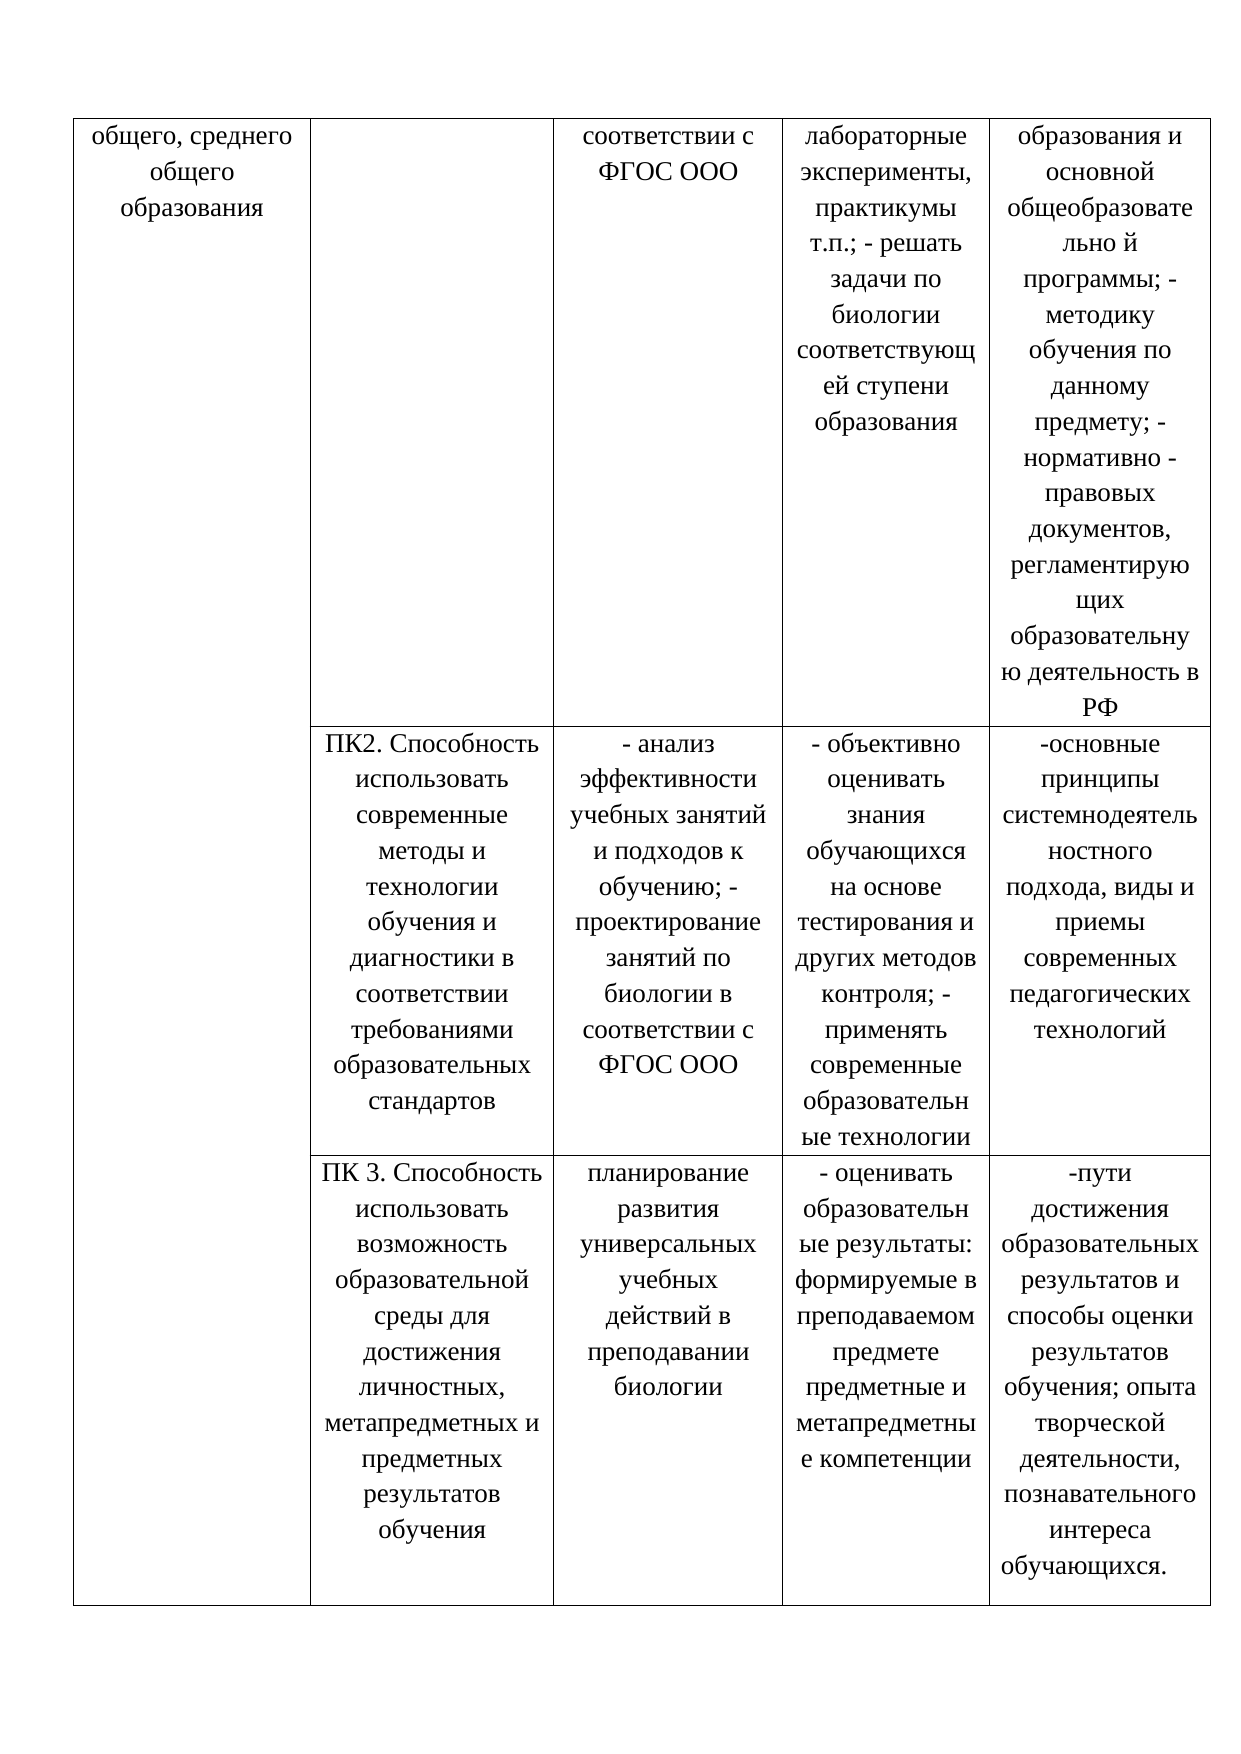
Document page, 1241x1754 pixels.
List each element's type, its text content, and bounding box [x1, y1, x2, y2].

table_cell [74, 119, 310, 1605]
table_cell - объективно оценивать знания обучающихся на основе тестирования и других методов контроля; -применять современные образовательные технологии [783, 727, 989, 1155]
table_cell - оценивать образовательные результаты: формируемые в преподаваемом предмете предметные и метапредметные компетенции [783, 1156, 989, 1605]
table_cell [990, 119, 1210, 726]
table_cell - анализ эффективности учебных занятий и подходов к обучению; - проектирование занятий по биологии в соответствии с ФГОС ООО [554, 727, 782, 1155]
table_cell -основные принципы системнодеятельностного подхода, виды и приемы современных педагогических технологий [990, 727, 1210, 1155]
table_cell -пути достижения образовательных результатов и способы оценки результатов обучения; опыта творческой деятельности, познавательного интереса обучающихся. [990, 1156, 1210, 1605]
table_cell ПК2. Способность использовать современные методы и технологии обучения и диагностики в соответствии требованиями образовательных стандартов [311, 727, 553, 1155]
table_cell ПК 3. Способность использовать возможность образовательной среды для достижения личностных, метапредметных и предметных результатов обучения [311, 1156, 553, 1605]
table_cell планирование развития универсальных учебных действий в преподавании биологии [554, 1156, 782, 1605]
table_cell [311, 119, 553, 726]
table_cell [554, 119, 782, 726]
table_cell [783, 119, 989, 726]
